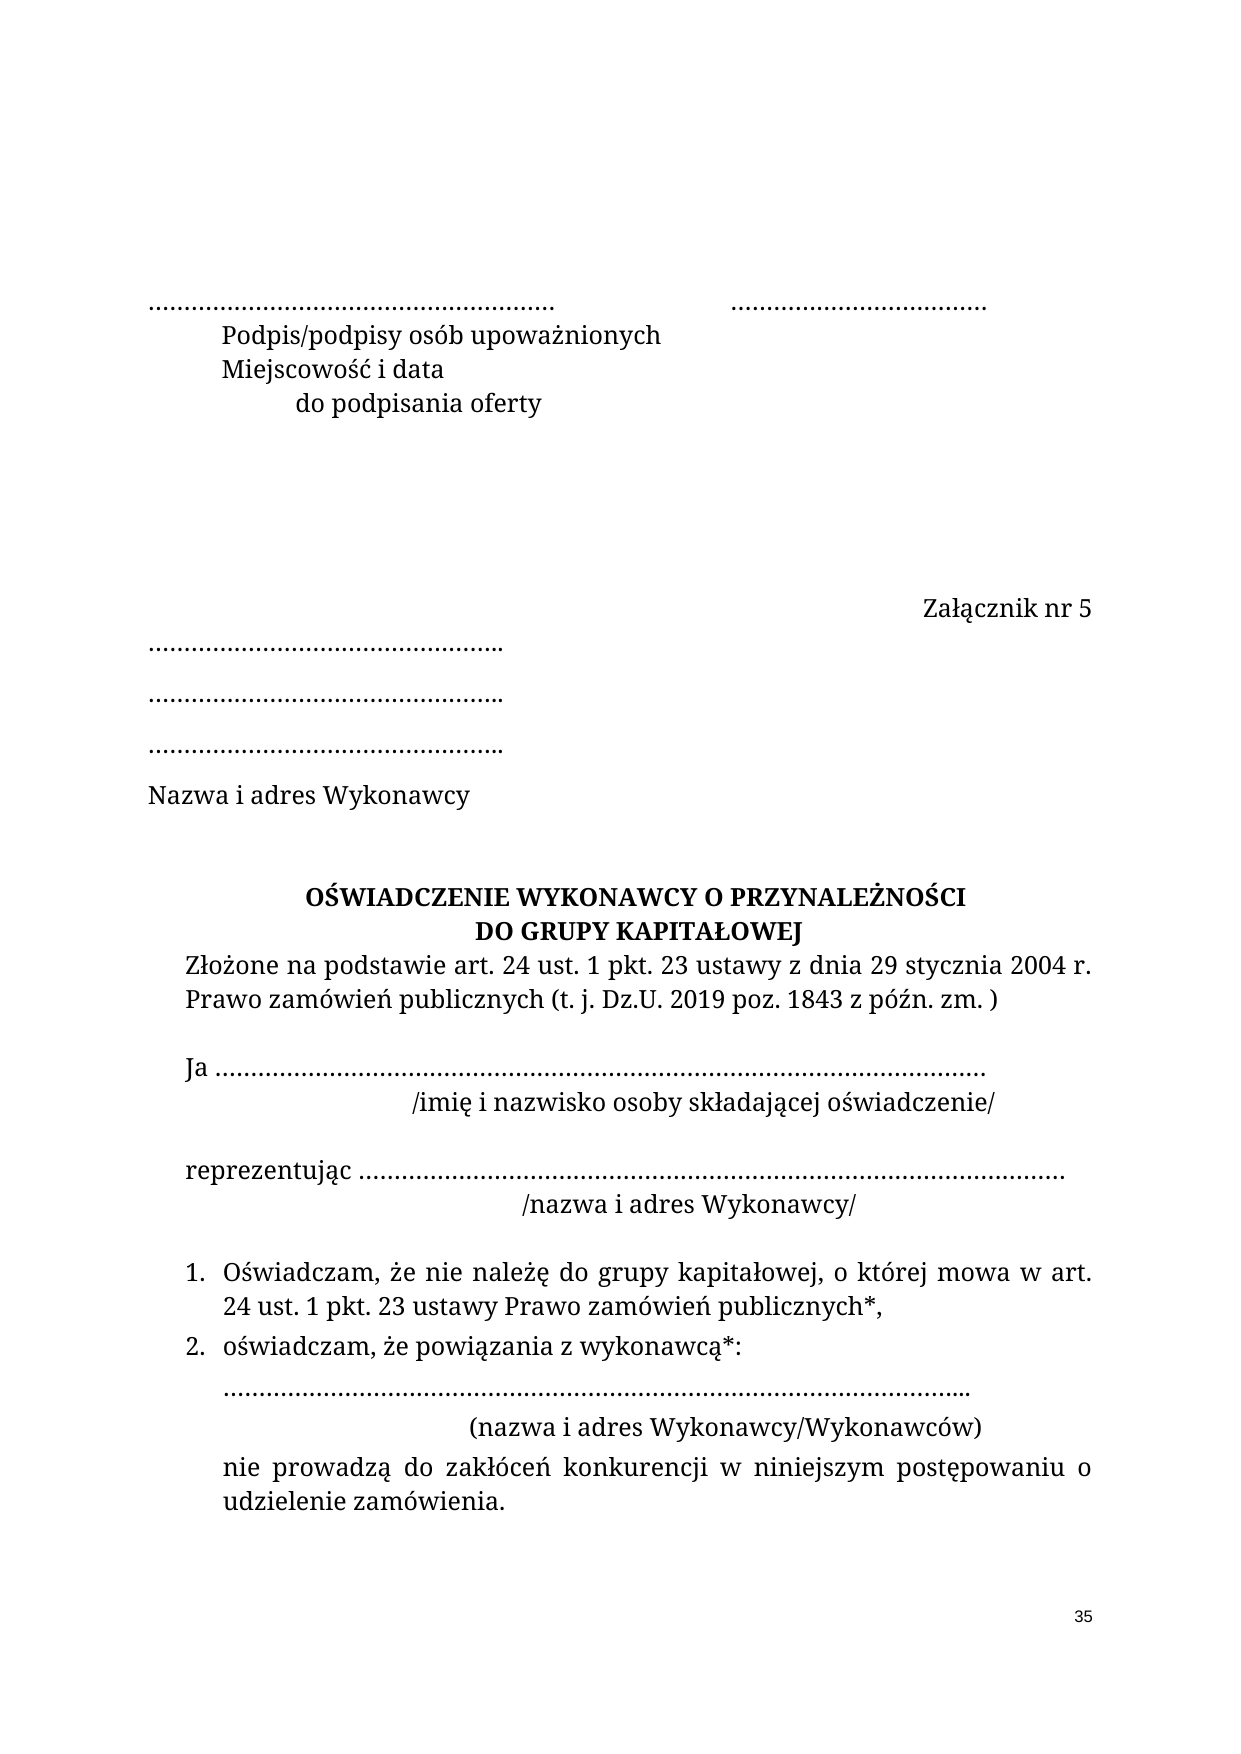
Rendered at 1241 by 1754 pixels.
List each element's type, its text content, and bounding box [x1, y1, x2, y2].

text do podpisania oferty [148, 386, 1093, 420]
text (nazwa i adres Wykonawcy/Wykonawców) [223, 1409, 1093, 1443]
list oświadczam, że powiązania z wykonawcą*: [185, 1329, 1093, 1363]
text ………………………………………….. [148, 727, 1093, 761]
text Załącznik nr 5 [148, 590, 1093, 624]
text /nazwa i adres Wykonawcy/ [185, 1186, 1093, 1220]
text Nazwa i adres Wykonawcy [148, 778, 1093, 812]
text nie prowadzą do zakłóceń konkurencji w niniejszym postępowaniu o udzielenie zamówienia. [223, 1450, 1093, 1518]
text Złożone na podstawie art. 24 ust. 1 pkt. 23 ustawy z dnia 29 stycznia 2004 r. Prawo zamówień publicznych (t. j. Dz.U. 2019 poz. 1843 z późn. zm. ) [185, 948, 1093, 1016]
text …………………………………………………………………………………………... [223, 1369, 1093, 1403]
text OŚWIADCZENIE WYKONAWCY O PRZYNALEŻNOŚCI DO GRUPY KAPITAŁOWEJ [185, 880, 1093, 948]
text ………………………………………….. [148, 624, 1093, 658]
text /imię i nazwisko osoby składającej oświadczenie/ [185, 1084, 1093, 1118]
list Oświadczam, że nie należę do grupy kapitałowej, o której mowa w art. 24 ust. 1 pkt. 23 ustawy Prawo zamówień publicznych*, [185, 1254, 1093, 1323]
text Podpis/podpisy osób upoważnionych Miejscowość i data [148, 318, 1093, 386]
text ………………………………………………… ……………………………… [148, 284, 1093, 318]
text reprezentując ……………………………………………………………………………………… [185, 1152, 1093, 1186]
text ………………………………………….. [148, 676, 1093, 709]
text Ja ……………………………………………………………………………………………… [185, 1050, 1093, 1084]
